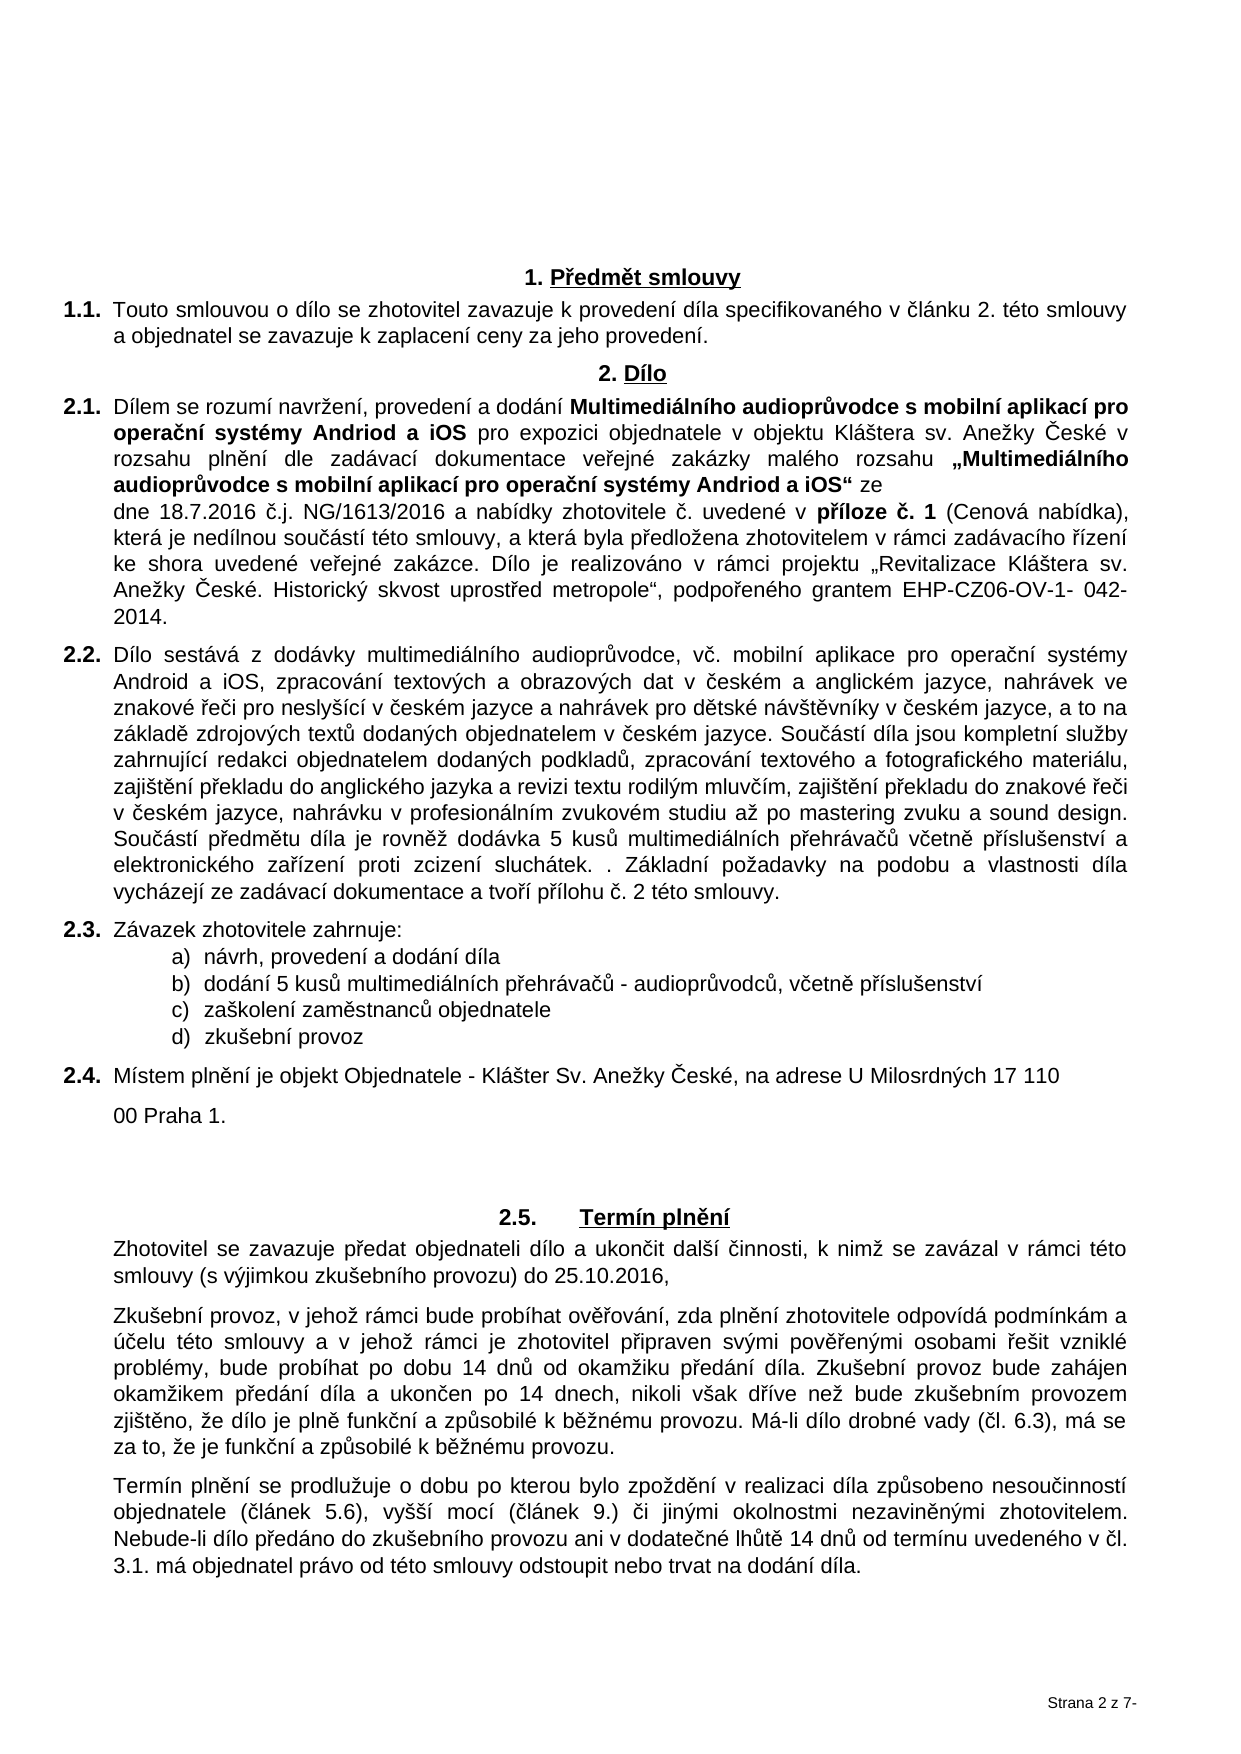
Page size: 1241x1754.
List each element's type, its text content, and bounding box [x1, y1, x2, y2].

list zaškolení zaměstnanců objednatele [171, 997, 1168, 1023]
list návrh, provedení a dodání díla [171, 943, 1168, 970]
list Termín plnění se prodlužuje o dobu po kterou bylo zpoždění v realizaci díla způsobeno nesoučinností objednatele (článek 5.6), vyšší mocí (článek 9.) či jinými okolnostmi nezaviněnými zhotovitelem. Nebude-li dílo předáno do zkušebního provozu ani v dodatečné lhůtě 14 dnů od termínu uvedeného v čl. 3.1. má objednatel právo od této smlouvy odstoupit nebo trvat na dodání díla. [63, 1472, 1129, 1578]
list Závazek zhotovitele zahrnuje: [63, 917, 1168, 943]
list Dílem se rozumí navržení, provedení a dodání Multimediálního audioprůvodce s mobilní aplikací pro operační systémy Andriod a iOS pro expozici objednatele v objektu Kláštera sv. Anežky České v rozsahu plnění dle zadávací dokumentace veřejné zakázky malého rozsahu „Multimediálního audioprůvodce s mobilní aplikací pro operační systémy Andriod a iOS“ ze [63, 393, 1129, 498]
list Místem plnění je objekt Objednatele - Klášter Sv. Anežky České, na adrese U Milosrdných 17 110 00 Praha 1. [63, 1052, 1062, 1132]
list Touto smlouvou o dílo se zhotovitel zavazuje k provedení díla specifikovaného v článku 2. této smlouvy a objednatel se zavazuje k zaplacení ceny za jeho provedení. [63, 297, 1129, 348]
text Strana 2 z 7- [1047, 1696, 1137, 1711]
list Zhotovitel se zavazuje předat objednateli dílo a ukončit další činnosti, k nimž se zavázal v rámci této smlouvy (s výjimkou zkušebního provozu) do 25.10.2016, [63, 1235, 1129, 1289]
text dne 18.7.2016 č.j. NG/1613/2016 a nabídky zhotovitele č. uvedené v příloze č. 1 (Cenová nabídka), která je nedílnou součástí této smlouvy, a která byla předložena zhotovitelem v rámci zadávacího řízení ke shora uvedené veřejné zakázce. Dílo je realizováno v rámci projektu „Revitalizace Kláštera sv. Anežky České. Historický skvost uprostřed metropole“, podpořeného grantem EHP-CZ06-OV-1- 042-2014. [113, 498, 1129, 629]
list dodání 5 kusů multimediálních přehrávačů - audioprůvodců, včetně příslušenství [171, 970, 1168, 997]
list Termín plnění [498, 1207, 1168, 1230]
list zkušební provoz [171, 1023, 1168, 1050]
text 2. Dílo [96, 363, 1168, 386]
list Zkušební provoz, v jehož rámci bude probíhat ověřování, zda plnění zhotovitele odpovídá podmínkám a účelu této smlouvy a v jehož rámci je zhotovitel připraven svými pověřenými osobami řešit vzniklé problémy, bude probíhat po dobu 14 dnů od okamžiku předání díla. Zkušební provoz bude zahájen okamžikem předání díla a ukončen po 14 dnech, nikoli však dříve než bude zkušebním provozem zjištěno, že dílo je plně funkční a způsobilé k běžnému provozu. Má-li dílo drobné vady (čl. 6.3), má se za to, že je funkční a způsobilé k běžnému provozu. [63, 1302, 1129, 1459]
list Dílo sestává z dodávky multimediálního audioprůvodce, vč. mobilní aplikace pro operační systémy Android a iOS, zpracování textových a obrazových dat v českém a anglickém jazyce, nahrávek ve znakové řeči pro neslyšící v českém jazyce a nahrávek pro dětské návštěvníky v českém jazyce, a to na základě zdrojových textů dodaných objednatelem v českém jazyce. Součástí díla jsou kompletní služby zahrnující redakci objednatelem dodaných podkladů, zpracování textového a fotografického materiálu, zajištění překladu do anglického jazyka a revizi textu rodilým mluvčím, zajištění překladu do znakové řeči v českém jazyce, nahrávku v profesionálním zvukovém studiu až po mastering zvuku a sound design. Součástí předmětu díla je rovněž dodávka 5 kusů multimediálních přehrávačů včetně příslušenství a elektronického zařízení proti zcizení sluchátek. . Základní požadavky na podobu a vlastnosti díla vycházejí ze zadávací dokumentace a tvoří přílohu č. 2 této smlouvy. [63, 642, 1129, 904]
text 1. Předmět smlouvy [96, 267, 1168, 290]
